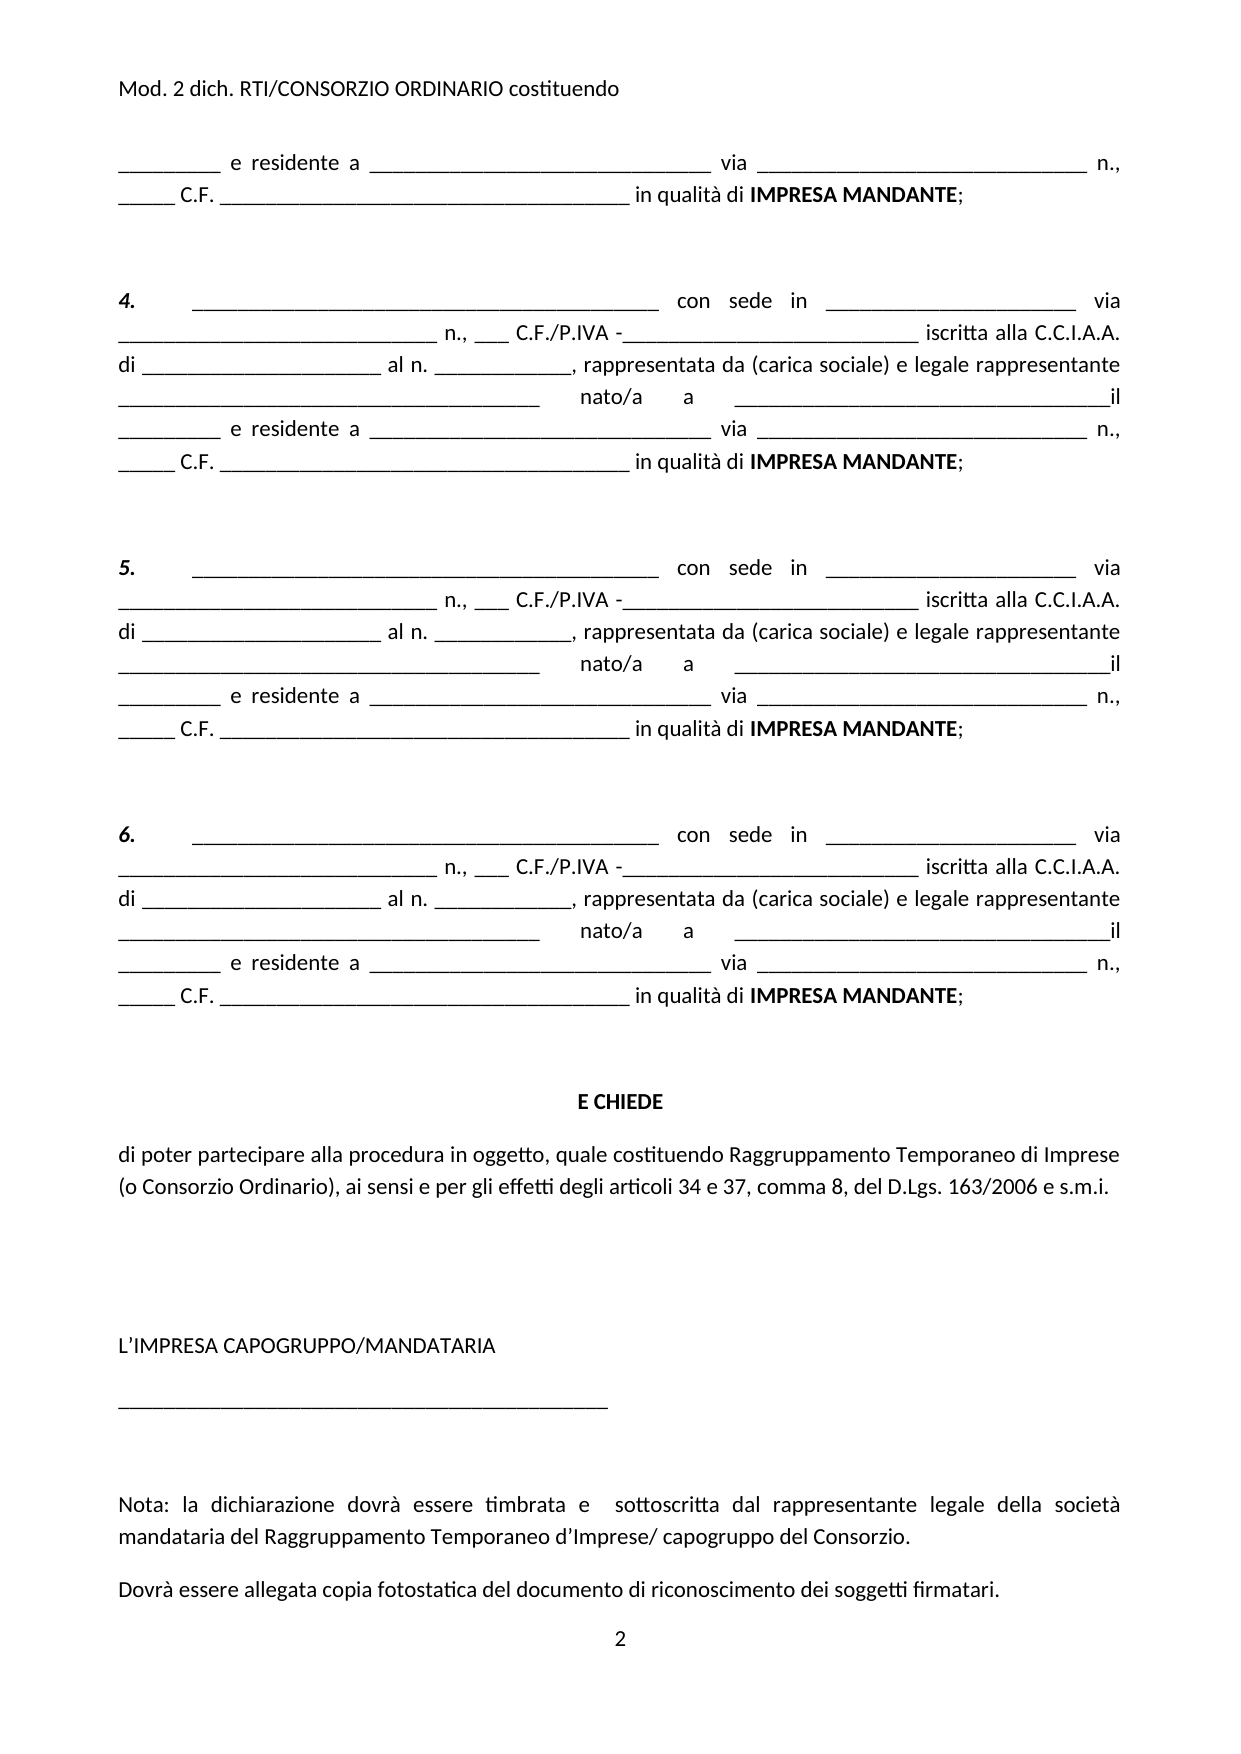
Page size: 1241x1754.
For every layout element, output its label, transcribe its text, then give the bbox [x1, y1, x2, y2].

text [118, 148, 1122, 208]
text di poter partecipare alla procedura in oggetto, quale costituendo Raggruppamento Temporaneo di Imprese (o Consorzio Ordinario), ai sensi e per gli effetti degli articoli 34 e 37, comma 8, del D.Lgs. 163/2006 e s.m.i. [118, 1140, 1122, 1200]
text Nota: la dichiarazione dovrà essere timbrata e sottoscritta dal rappresentante legale della società mandataria del Raggruppamento Temporaneo d’Imprese/ capogruppo del Consorzio. [118, 1490, 1122, 1550]
text L’IMPRESA CAPOGRUPPO/MANDATARIA [118, 1331, 1122, 1359]
text 5. _________________________________________ con sede in ______________________ via ____________________________ n., ___ C.F./P.IVA -__________________________ iscritta alla C.C.I.A.A. di _____________________ al n. ____________, rappresentata da (carica sociale) e legale rappresentante _____________________________________ nato/a a _________________________________il _________ e residente a ______________________________ via _____________________________ n., _____ C.F. ____________________________________ in qualità di IMPRESA MANDANTE; [118, 553, 1122, 742]
text Dovrà essere allegata copia fotostatica del documento di riconoscimento dei soggetti firmatari. [118, 1575, 1122, 1603]
text ___________________________________________ [118, 1384, 1122, 1412]
text 6. _________________________________________ con sede in ______________________ via ____________________________ n., ___ C.F./P.IVA -__________________________ iscritta alla C.C.I.A.A. di _____________________ al n. ____________, rappresentata da (carica sociale) e legale rappresentante _____________________________________ nato/a a _________________________________il _________ e residente a ______________________________ via _____________________________ n., _____ C.F. ____________________________________ in qualità di IMPRESA MANDANTE; [118, 820, 1122, 1009]
text 4. _________________________________________ con sede in ______________________ via ____________________________ n., ___ C.F./P.IVA -__________________________ iscritta alla C.C.I.A.A. di _____________________ al n. ____________, rappresentata da (carica sociale) e legale rappresentante _____________________________________ nato/a a _________________________________il _________ e residente a ______________________________ via _____________________________ n., _____ C.F. ____________________________________ in qualità di IMPRESA MANDANTE; [118, 286, 1122, 475]
text E CHIEDE [118, 1087, 1122, 1115]
